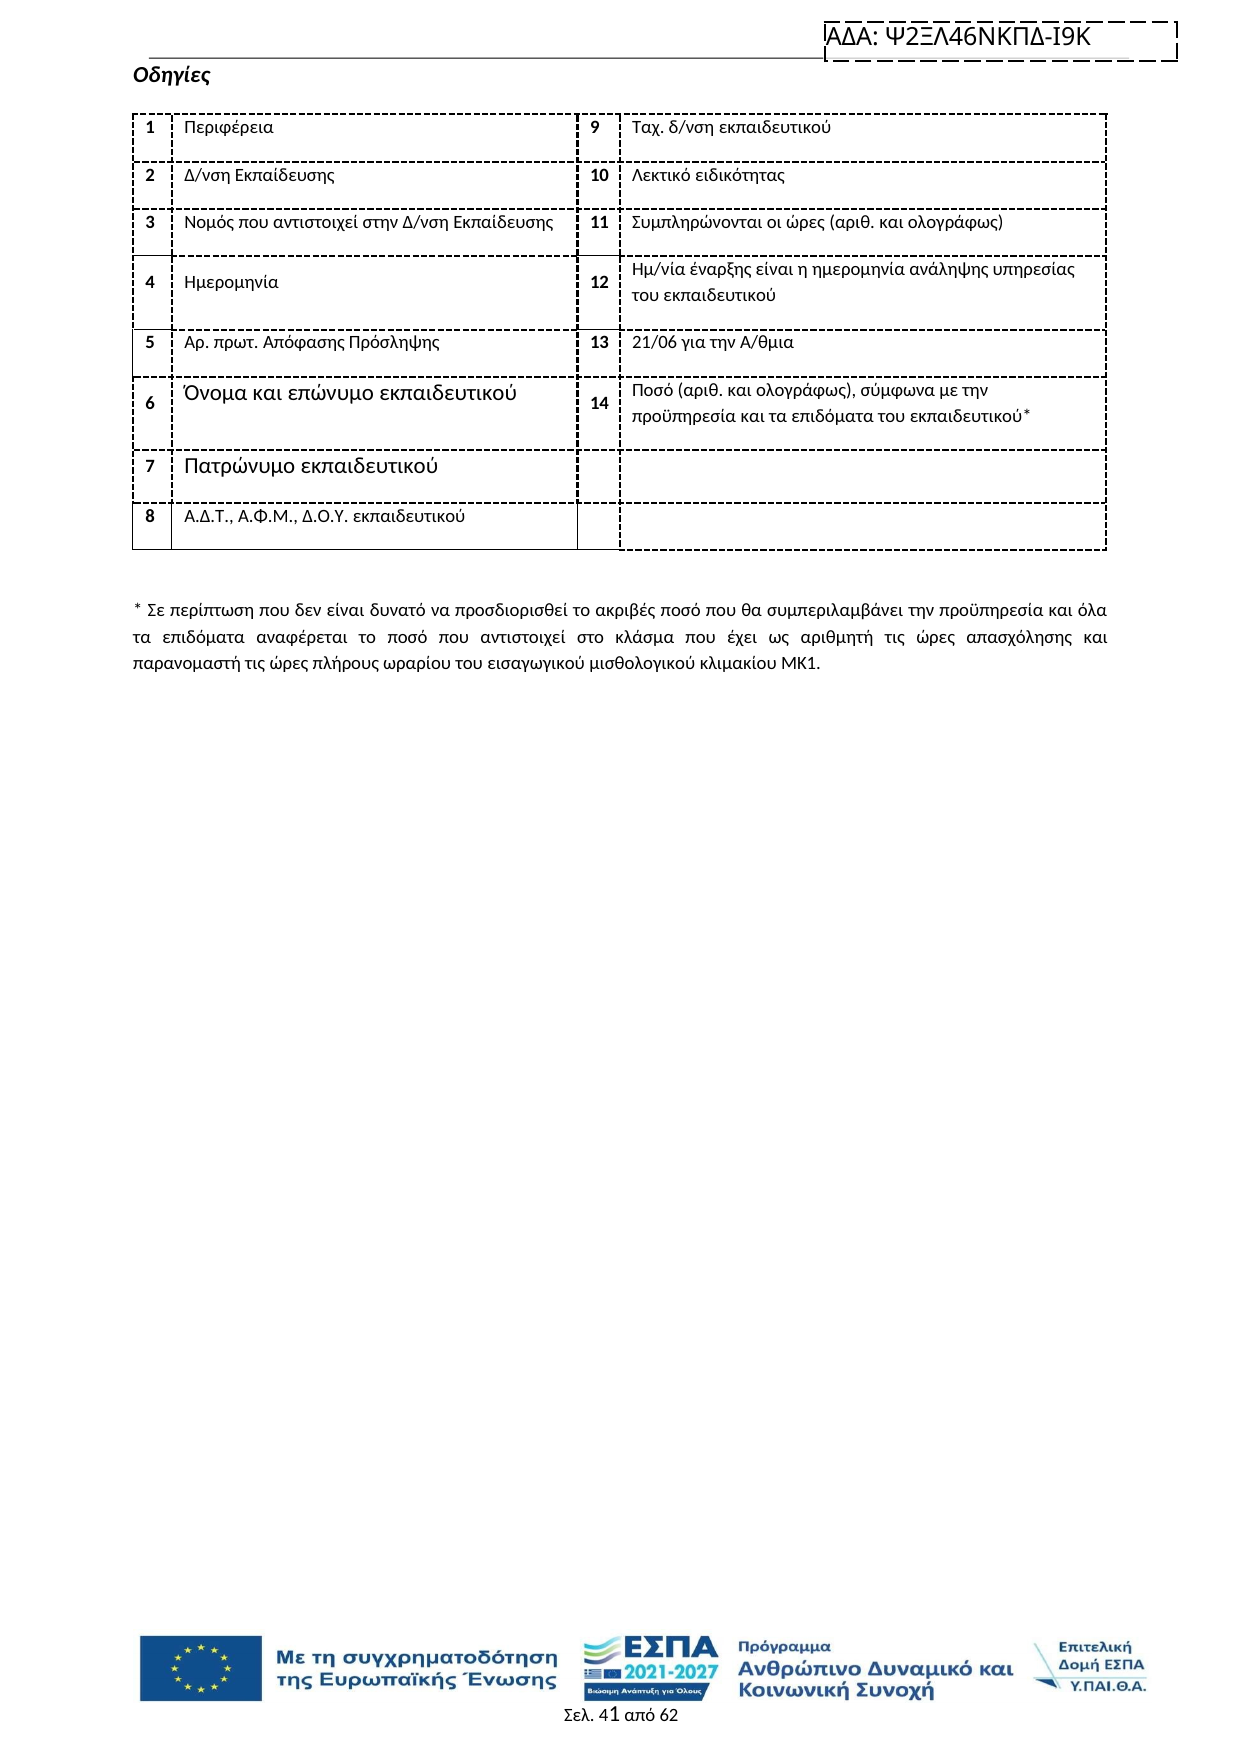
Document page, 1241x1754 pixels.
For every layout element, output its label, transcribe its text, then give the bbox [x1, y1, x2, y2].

table_cell 10 [578, 161, 620, 208]
table_cell 2 [133, 161, 172, 208]
table_cell 13 [578, 330, 620, 376]
table_cell 4 [133, 256, 172, 328]
table_cell Ημ/νία έναρξης είναι η ημερομηνία ανάληψης υπηρεσίας του εκπαιδευτικού [620, 255, 1106, 328]
table_cell Ποσό (αριθ. και ολογράφως), σύμφωνα με την προϋπηρεσία και τα επιδόματα του εκπαιδευτικού* [620, 376, 1106, 449]
table_cell Πατρώνυμο εκπαιδευτικού [172, 449, 577, 502]
table_cell Ημερομηνία [172, 255, 577, 328]
table_cell Λεκτικό ειδικότητας [620, 161, 1106, 208]
table_header 1 [133, 113, 172, 161]
table_cell 3 [133, 208, 172, 255]
table_cell 14 [578, 376, 620, 449]
table_cell [620, 449, 1106, 502]
table_header Ταχ. δ/νση εκπαιδευτικού [620, 113, 1106, 161]
table_cell Νομός που αντιστοιχεί στην Δ/νση Εκπαίδευσης [172, 208, 577, 255]
table_cell 8 [133, 502, 171, 549]
table_cell Α.Δ.Τ., Α.Φ.Μ., Δ.Ο.Υ. εκπαιδευτικού [172, 502, 577, 549]
table_cell [578, 449, 620, 502]
picture [133, 1629, 1152, 1703]
table_cell 7 [133, 449, 172, 502]
table_cell 12 [578, 256, 620, 328]
table_cell 5 [133, 329, 172, 376]
table_cell [620, 502, 1106, 549]
table_cell 21/06 για την Α/θμια [620, 329, 1106, 376]
text * Σε περίπτωση που δεν είναι δυνατό να προσδιορισθεί το ακριβές ποσό που θα συμπεριλαμβάνει την προϋπηρεσία και όλα τα επιδόματα αναφέρεται το ποσό που αντιστοιχεί στο κλάσμα που έχει ως αριθμητή τις ώρες απασχόλησης και παρανομαστή τις ώρες πλήρους ωραρίου του εισαγωγικού μισθολογικού κλιμακίου MK1. [133, 598, 1108, 674]
table_cell Αρ. πρωτ. Απόφασης Πρόσληψης [172, 329, 577, 376]
table_header 9 [578, 113, 620, 161]
table_cell Δ/νση Εκπαίδευσης [172, 161, 577, 208]
table_cell Συμπληρώνονται οι ώρες (αριθ. και ολογράφως) [620, 208, 1106, 255]
table_cell 6 [133, 376, 172, 449]
table_header Περιφέρεια [172, 113, 577, 161]
table_cell Όνομα και επώνυμο εκπαιδευτικού [172, 376, 577, 449]
table_cell 11 [578, 208, 620, 255]
table_cell [578, 502, 620, 549]
subtitle Οδηγίες [133, 60, 1203, 88]
